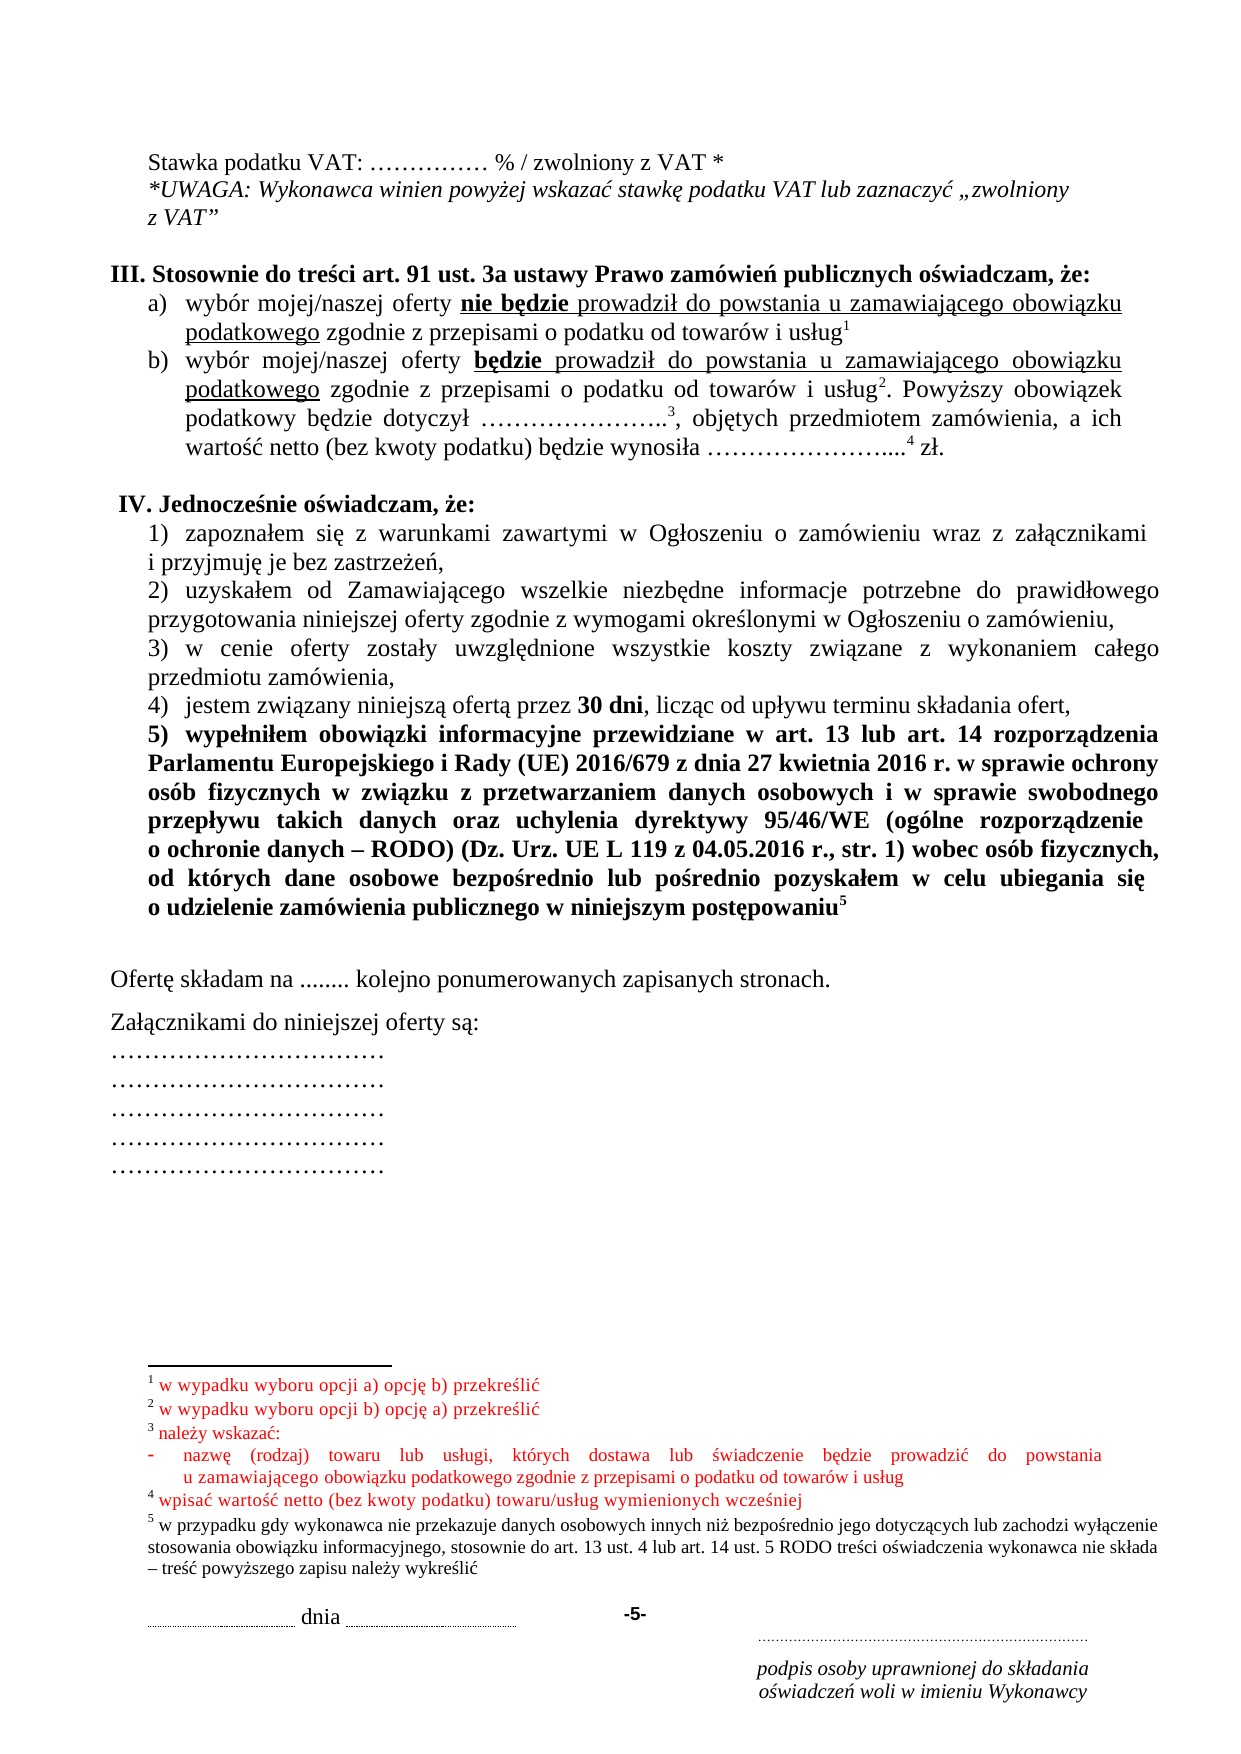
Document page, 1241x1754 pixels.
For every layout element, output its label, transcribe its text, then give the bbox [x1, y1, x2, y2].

text Stawka podatku VAT: …………… % / zwolniony z VAT * [148, 148, 1122, 175]
list wybór mojej/naszej oferty nie będzie prowadził do powstania u zamawiającego obowiązku podatkowego zgodnie z przepisami o podatku od towarów i usług [148, 288, 1122, 346]
text …………………………… [110, 1151, 1160, 1179]
text Ofertę składam na ........ kolejno ponumerowanych zapisanych stronach. [110, 964, 1160, 992]
text …………………………… [110, 1036, 1160, 1064]
text …………………………… [110, 1093, 1160, 1122]
list jestem związany niniejszą ofertą przez 30 dni, licząc od upływu terminu składania ofert, [148, 691, 1160, 719]
list w cenie oferty zostały uwzględnione wszystkie koszty związane z wykonaniem całego przedmiotu zamówienia, [148, 633, 1160, 691]
text …………………………… [110, 1064, 1160, 1093]
text Załącznikami do niniejszej oferty są: [110, 1007, 1160, 1036]
text III. Stosownie do treści art. 91 ust. 3a ustawy Prawo zamówień publicznych oświadczam, że: [110, 259, 1122, 288]
list wybór mojej/naszej oferty będzie prowadził do powstania u zamawiającego obowiązku podatkowego zgodnie z przepisami o podatku od towarów i usług. Powyższy obowiązek podatkowy będzie dotyczył ………………….., objętych przedmiotem zamówienia, a ich wartość netto (bez kwoty podatku) będzie wynosiła ………………….... zł. [148, 346, 1122, 461]
list uzyskałem od Zamawiającego wszelkie niezbędne informacje potrzebne do prawidłowego przygotowania niniejszej oferty zgodnie z wymogami określonymi w Ogłoszeniu o zamówieniu, [148, 576, 1160, 633]
list wypełniłem obowiązki informacyjne przewidziane w art. 13 lub art. 14 rozporządzenia Parlamentu Europejskiego i Rady (UE) 2016/679 z dnia 27 kwietnia 2016 r. w sprawie ochrony osób fizycznych w związku z przetwarzaniem danych osobowych i w sprawie swobodnego przepływu takich danych oraz uchylenia dyrektywy 95/46/WE (ogólne rozporządzenie o ochronie danych – RODO) (Dz. Urz. UE L 119 z 04.05.2016 r., str. 1) wobec osób fizycznych, od których dane osobowe bezpośrednio lub pośrednio pozyskałem w celu ubiegania się o udzielenie zamówienia publicznego w niniejszym postępowaniu [148, 719, 1160, 921]
text …………………………… [110, 1122, 1160, 1151]
text IV. Jednocześnie oświadczam, że: [118, 489, 1161, 518]
text *UWAGA: Wykonawca winien powyżej wskazać stawkę podatku VAT lub zaznaczyć „zwolniony z VAT” [148, 175, 1122, 231]
list zapoznałem się z warunkami zawartymi w Ogłoszeniu o zamówieniu wraz z załącznikami i przyjmuję je bez zastrzeżeń, [148, 518, 1160, 576]
